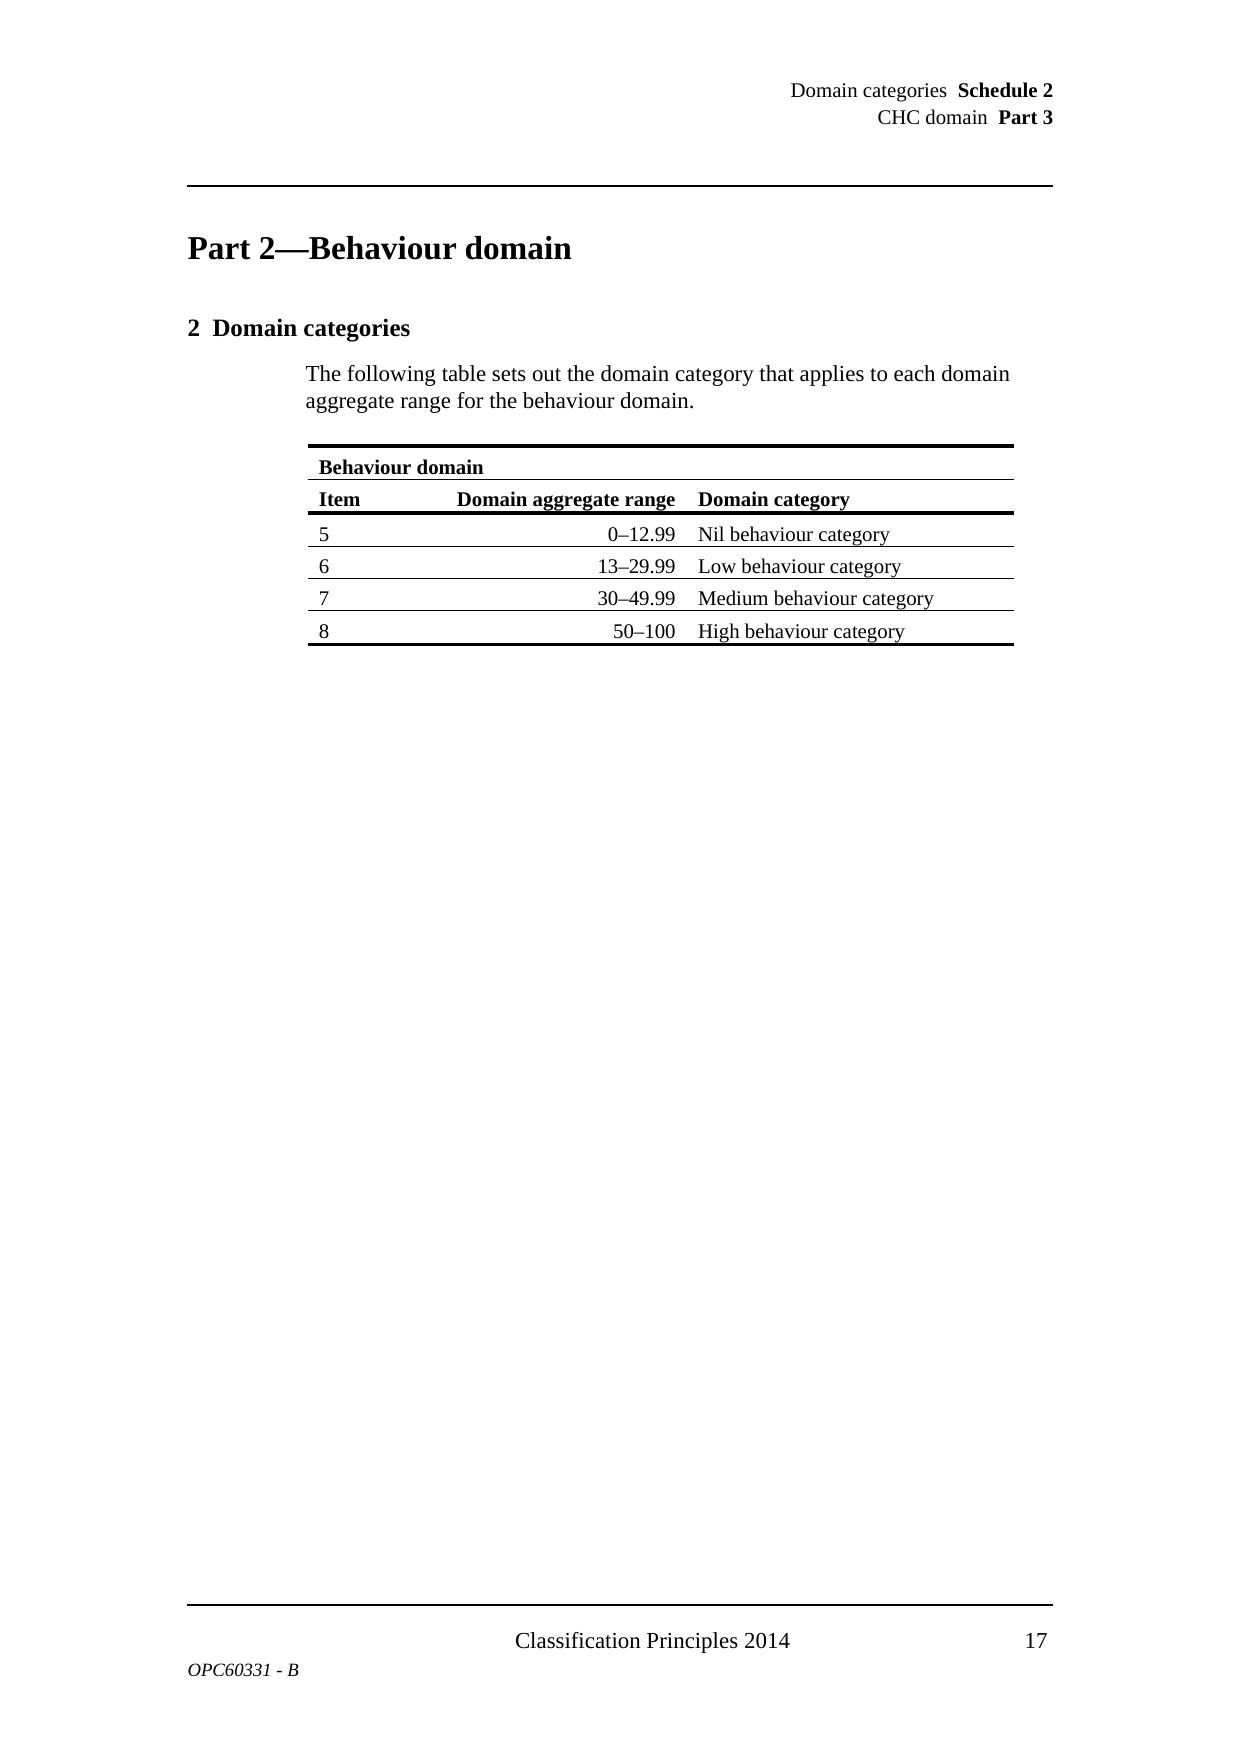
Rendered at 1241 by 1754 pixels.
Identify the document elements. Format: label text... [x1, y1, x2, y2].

text 2 Domain categories [187, 313, 1053, 342]
table_cell Low behaviour category [687, 547, 1014, 578]
table_cell Medium behaviour category [687, 579, 1014, 610]
table_cell 5 [308, 515, 396, 546]
table_cell Item [308, 480, 396, 511]
table_cell 13–29.99 [396, 547, 687, 578]
table_cell Domain category [687, 480, 1014, 511]
text The following table sets out the domain category that applies to each domain aggregate range for the behaviour domain. [187, 360, 1053, 413]
table_cell High behaviour category [687, 611, 1014, 643]
table_cell 0–12.99 [396, 515, 687, 546]
table_header Behaviour domain [308, 448, 1014, 479]
table_cell 50–100 [396, 611, 687, 643]
table_cell 30–49.99 [396, 579, 687, 610]
table_cell 8 [308, 611, 396, 643]
table_cell 6 [308, 547, 396, 578]
table_cell 7 [308, 579, 396, 610]
table_cell Domain aggregate range [396, 480, 687, 511]
table_cell Nil behaviour category [687, 515, 1014, 546]
text Part 2—Behaviour domain [187, 229, 1053, 267]
